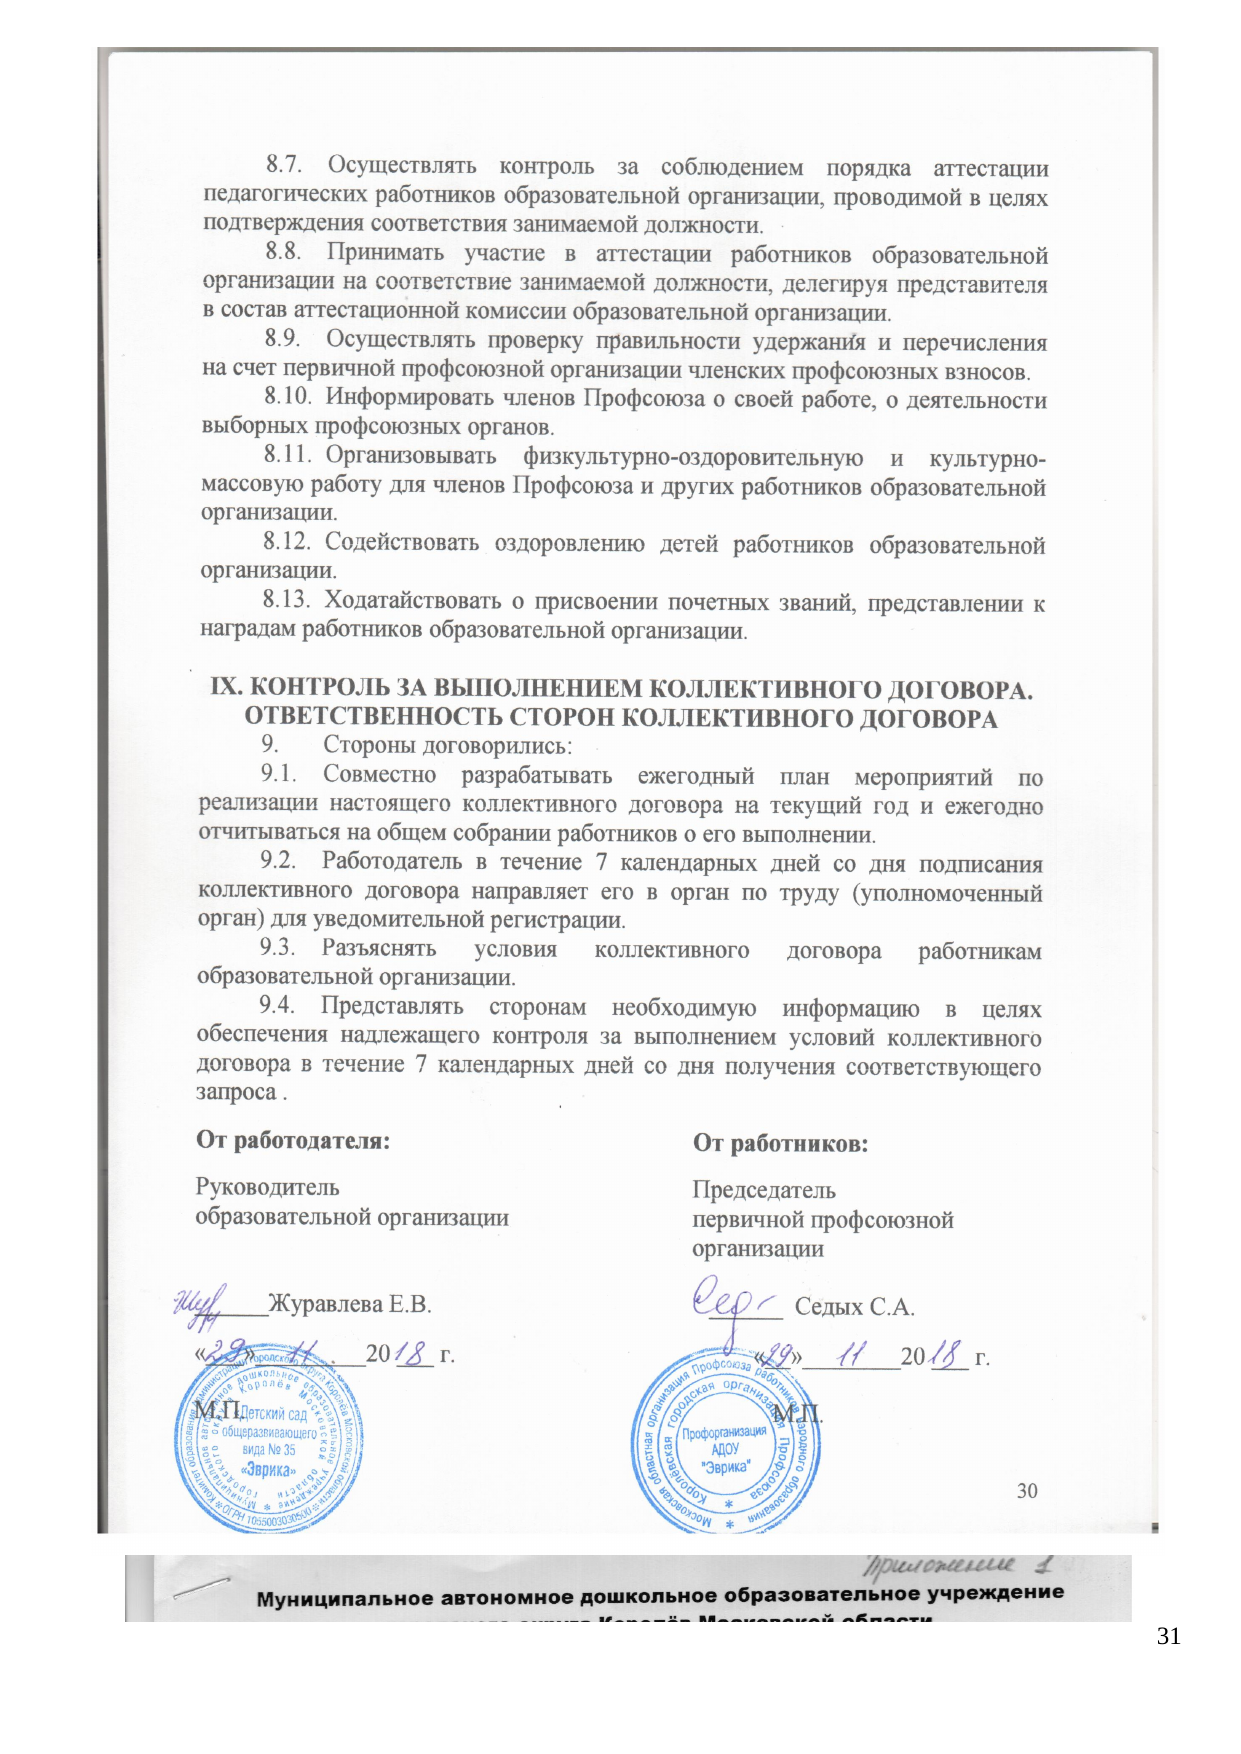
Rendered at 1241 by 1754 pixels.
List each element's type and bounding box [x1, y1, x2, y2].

picture [91, 47, 1165, 1622]
